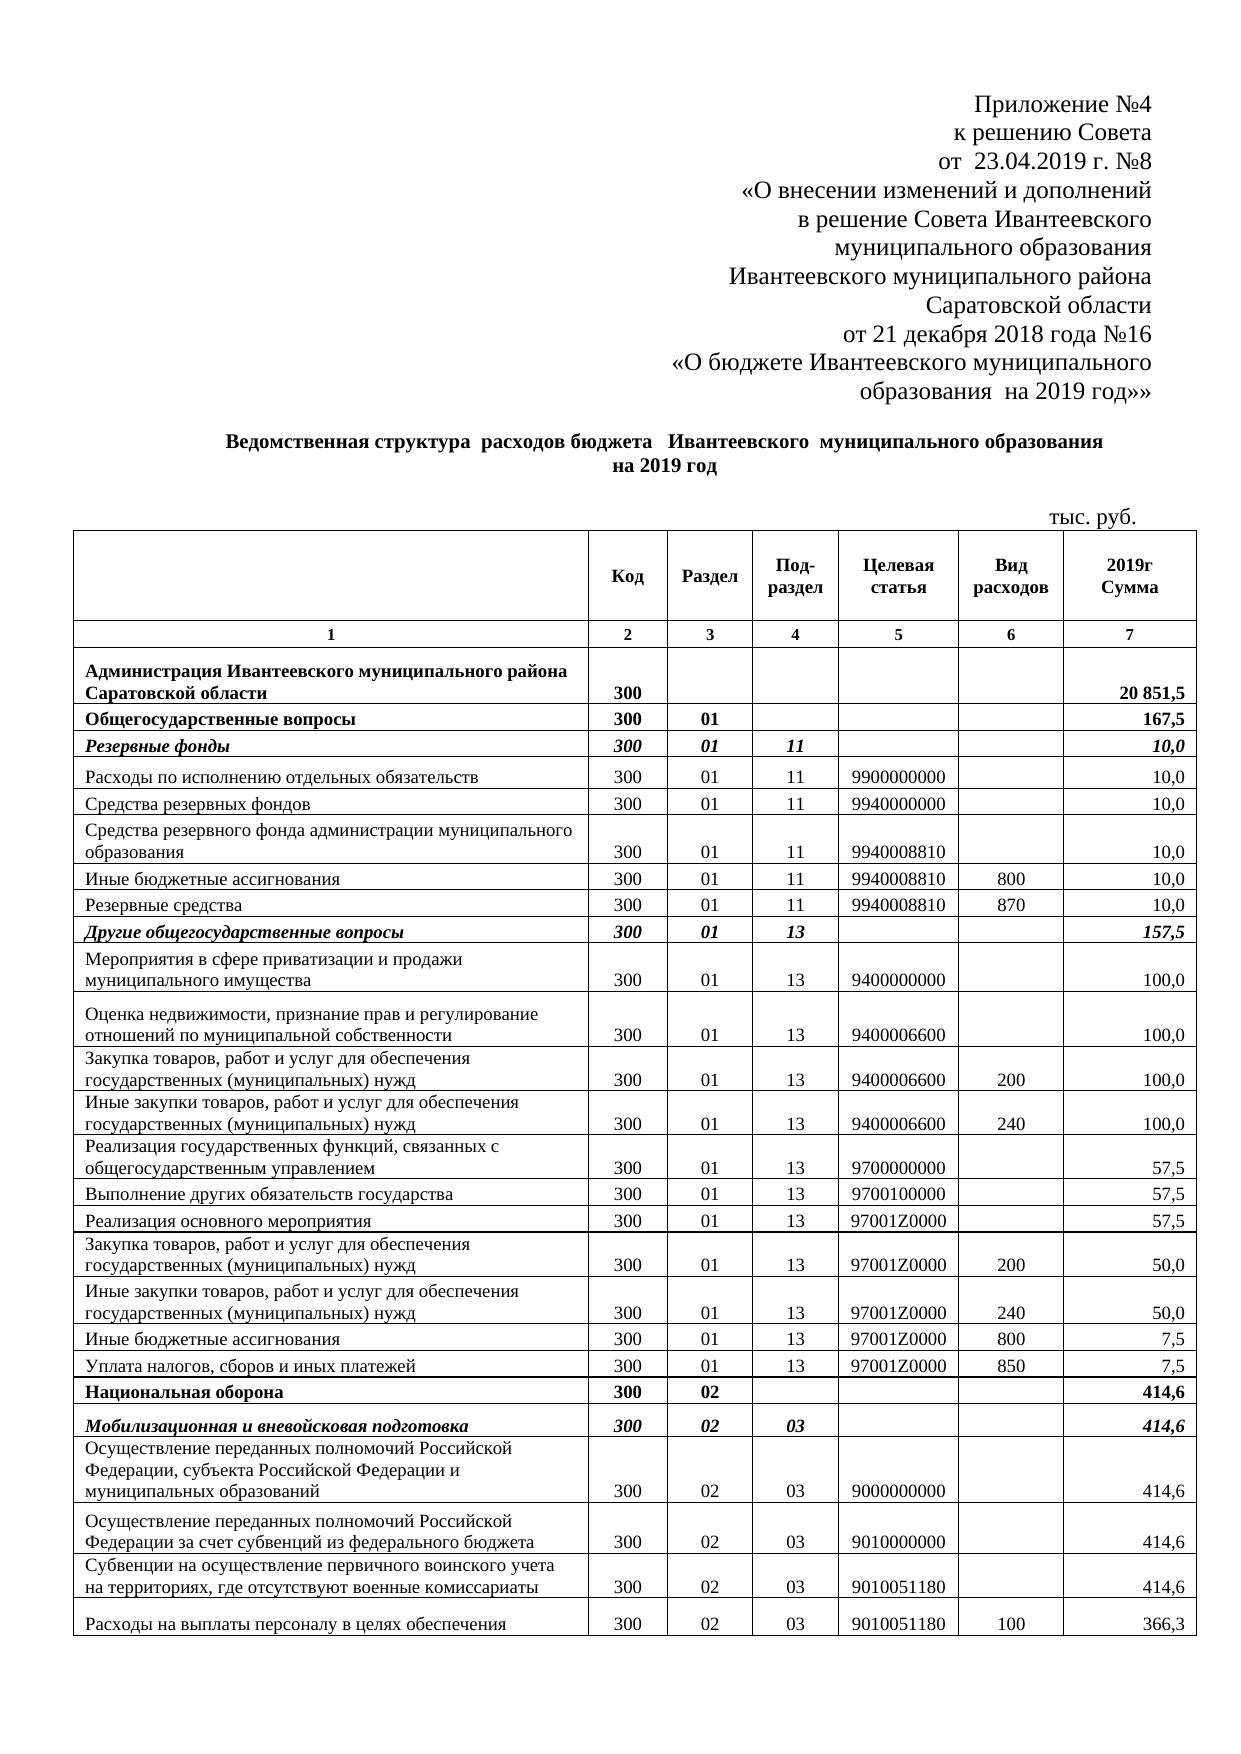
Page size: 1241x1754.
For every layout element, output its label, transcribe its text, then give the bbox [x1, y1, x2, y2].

table_cell 414,6 [1064, 1437, 1196, 1502]
table_cell 9400006600 [839, 992, 958, 1046]
table_cell 01 [668, 731, 752, 756]
table_cell 9400006600 [839, 1091, 958, 1134]
table_cell 01 [668, 1047, 752, 1090]
table_cell 200 [959, 1233, 1063, 1276]
table_cell 02 [668, 1378, 752, 1403]
table_cell [668, 648, 752, 703]
table_cell 300 [589, 1598, 667, 1635]
table_header Раздел [668, 531, 752, 620]
table_cell 240 [959, 1277, 1063, 1323]
table_cell 10,0 [1064, 890, 1196, 916]
table_cell 300 [589, 1233, 667, 1276]
table_cell [753, 648, 838, 703]
table_cell Другие общегосударственные вопросы [74, 917, 588, 942]
table_cell 11 [753, 890, 838, 916]
table_cell 01 [668, 992, 752, 1046]
table_cell 9010051180 [839, 1554, 958, 1597]
table_cell 13 [753, 1233, 838, 1276]
table_cell 100,0 [1064, 943, 1196, 991]
table_cell 414,6 [1064, 1554, 1196, 1597]
table_cell Администрация Ивантеевского муниципального района Саратовской области [74, 648, 588, 703]
table_cell 03 [753, 1598, 838, 1635]
table_cell 3 [668, 621, 752, 647]
table_cell 200 [959, 1047, 1063, 1090]
table_cell 01 [668, 890, 752, 916]
table_cell 870 [959, 890, 1063, 916]
table_cell 800 [959, 1324, 1063, 1350]
table_cell 01 [668, 757, 752, 787]
table_cell 414,6 [1064, 1404, 1196, 1436]
table_cell Осуществление переданных полномочий Российской Федерации, субъекта Российской Федерации и муниципальных образований [74, 1437, 588, 1502]
table_cell Расходы по исполнению отдельных обязательств [74, 757, 588, 787]
table_cell 850 [959, 1351, 1063, 1376]
table_cell 100 [959, 1598, 1063, 1635]
table_cell 13 [753, 1091, 838, 1134]
table_cell 6 [959, 621, 1063, 647]
table_cell Выполнение других обязательств государства [74, 1179, 588, 1205]
table_cell 11 [753, 731, 838, 756]
table_cell 300 [589, 1503, 667, 1553]
table_cell 300 [589, 1047, 667, 1090]
table_cell 9940008810 [839, 890, 958, 916]
table_cell 01 [668, 1206, 752, 1231]
table_cell Средства резервного фонда администрации муниципального образования [74, 815, 588, 862]
table_cell Реализация государственных функций, связанных с общегосударственным управлением [74, 1135, 588, 1178]
text тыс. руб. [915, 503, 1152, 530]
table_cell 97001Z0000 [839, 1206, 958, 1231]
table_cell Иные бюджетные ассигнования [74, 864, 588, 889]
table_cell 03 [753, 1437, 838, 1502]
table_cell [959, 648, 1063, 703]
table_cell 300 [589, 1091, 667, 1134]
table_cell Закупка товаров, работ и услуг для обеспечения государственных (муниципальных) нужд [74, 1233, 588, 1276]
table_cell Резервные средства [74, 890, 588, 916]
table_cell 13 [753, 1324, 838, 1350]
table_header 2019г Сумма [1064, 531, 1196, 620]
text Ивантеевского муниципального района [177, 261, 1152, 290]
table_cell [959, 704, 1063, 730]
table_cell 100,0 [1064, 1091, 1196, 1134]
table_cell 2 [589, 621, 667, 647]
table_cell 366,3 [1064, 1598, 1196, 1635]
table_cell 240 [959, 1091, 1063, 1134]
table_cell 97001Z0000 [839, 1277, 958, 1323]
table_cell 300 [589, 943, 667, 991]
table_cell 300 [589, 992, 667, 1046]
table_cell Осуществление переданных полномочий Российской Федерации за счет субвенций из федерального бюджета [74, 1503, 588, 1553]
table_cell 300 [589, 1324, 667, 1350]
table_cell [959, 1503, 1063, 1553]
table_cell 7 [1064, 621, 1196, 647]
table_cell 157,5 [1064, 917, 1196, 942]
table_cell 9400006600 [839, 1047, 958, 1090]
table_cell 01 [668, 1179, 752, 1205]
table_cell 02 [668, 1554, 752, 1597]
table_cell 13 [753, 1206, 838, 1231]
table_cell 7,5 [1064, 1324, 1196, 1350]
table_cell 20 851,5 [1064, 648, 1196, 703]
table_cell 50,0 [1064, 1277, 1196, 1323]
table_cell 300 [589, 1277, 667, 1323]
table_cell Субвенции на осуществление первичного воинского учета на территориях, где отсутствуют военные комиссариаты [74, 1554, 588, 1597]
table_cell 13 [753, 917, 838, 942]
table_cell 02 [668, 1437, 752, 1502]
table_cell [959, 1206, 1063, 1231]
table_cell 01 [668, 704, 752, 730]
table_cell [74, 1598, 588, 1635]
table_cell 01 [668, 1091, 752, 1134]
table_cell 97001Z0000 [839, 1351, 958, 1376]
table_cell 9010000000 [839, 1503, 958, 1553]
table_cell 300 [589, 815, 667, 862]
table_cell Иные закупки товаров, работ и услуг для обеспечения государственных (муниципальных) нужд [74, 1277, 588, 1323]
table_cell 5 [839, 621, 958, 647]
table_cell 1 [74, 621, 588, 647]
table_cell [959, 1554, 1063, 1597]
table_cell [753, 704, 838, 730]
table_cell 9940000000 [839, 789, 958, 814]
table_cell 01 [668, 1233, 752, 1276]
table_cell [959, 789, 1063, 814]
table_cell 9940008810 [839, 864, 958, 889]
table_cell [959, 815, 1063, 862]
table_cell 01 [668, 943, 752, 991]
table_cell [839, 1404, 958, 1436]
table_cell Закупка товаров, работ и услуг для обеспечения государственных (муниципальных) нужд [74, 1047, 588, 1090]
table_cell 300 [589, 1179, 667, 1205]
table_cell [959, 1179, 1063, 1205]
table_cell [959, 757, 1063, 787]
table_cell 300 [589, 757, 667, 787]
text от 23.04.2019 г. №8 [177, 146, 1152, 175]
table_cell Мобилизационная и вневойсковая подготовка [74, 1404, 588, 1436]
table_cell 9940008810 [839, 815, 958, 862]
table_cell 300 [589, 1404, 667, 1436]
table_cell 97001Z0000 [839, 1233, 958, 1276]
text «О бюджете Ивантеевского муниципального [177, 347, 1152, 376]
table_cell 9700100000 [839, 1179, 958, 1205]
table_header Вид расходов [959, 531, 1063, 620]
table_cell Резервные фонды [74, 731, 588, 756]
table_cell 50,0 [1064, 1233, 1196, 1276]
table_cell 9900000000 [839, 757, 958, 787]
table_cell 02 [668, 1503, 752, 1553]
table_cell 57,5 [1064, 1206, 1196, 1231]
table_cell 13 [753, 1351, 838, 1376]
table_cell 300 [589, 917, 667, 942]
table_cell [839, 704, 958, 730]
table_cell [959, 1378, 1063, 1403]
table_cell Национальная оборона [74, 1378, 588, 1403]
table_cell Иные закупки товаров, работ и услуг для обеспечения государственных (муниципальных) нужд [74, 1091, 588, 1134]
table_cell 10,0 [1064, 815, 1196, 862]
table_cell 300 [589, 648, 667, 703]
table_cell 300 [589, 1351, 667, 1376]
table_cell 01 [668, 789, 752, 814]
table_cell 03 [753, 1503, 838, 1553]
table_cell 11 [753, 864, 838, 889]
table_cell 13 [753, 1135, 838, 1178]
table_cell 01 [668, 815, 752, 862]
table_cell 9700000000 [839, 1135, 958, 1178]
table_cell 13 [753, 992, 838, 1046]
table_cell 97001Z0000 [839, 1324, 958, 1350]
table_cell 11 [753, 789, 838, 814]
table_cell [959, 992, 1063, 1046]
table_cell 13 [753, 1277, 838, 1323]
table_cell 167,5 [1064, 704, 1196, 730]
table_cell 300 [589, 1554, 667, 1597]
table_cell [959, 1437, 1063, 1502]
table_cell [839, 731, 958, 756]
table_cell Общегосударственные вопросы [74, 704, 588, 730]
table_cell 9000000000 [839, 1437, 958, 1502]
table_header Целевая статья [839, 531, 958, 620]
table_cell 57,5 [1064, 1135, 1196, 1178]
table_cell Реализация основного мероприятия [74, 1206, 588, 1231]
table_cell 01 [668, 1277, 752, 1323]
table_cell 01 [668, 864, 752, 889]
table_cell 03 [753, 1404, 838, 1436]
table_cell 01 [668, 917, 752, 942]
table_cell 300 [589, 1437, 667, 1502]
table_header [74, 531, 588, 620]
table_cell 02 [668, 1404, 752, 1436]
table_cell 414,6 [1064, 1378, 1196, 1403]
table_cell 7,5 [1064, 1351, 1196, 1376]
table_cell 800 [959, 864, 1063, 889]
table_cell 57,5 [1064, 1179, 1196, 1205]
table_cell 01 [668, 1135, 752, 1178]
table_cell 300 [589, 704, 667, 730]
table_cell 11 [753, 815, 838, 862]
text Саратовской области [177, 290, 1152, 319]
table_cell [839, 917, 958, 942]
table_cell 300 [589, 1135, 667, 1178]
table_cell 300 [589, 1206, 667, 1231]
table_cell 300 [589, 789, 667, 814]
text Приложение №4 [177, 89, 1152, 117]
table_cell [959, 917, 1063, 942]
table_cell 9010051180 [839, 1598, 958, 1635]
table_cell 01 [668, 1324, 752, 1350]
table_cell 300 [589, 731, 667, 756]
table_cell 03 [753, 1554, 838, 1597]
table_cell 10,0 [1064, 789, 1196, 814]
table_cell 4 [753, 621, 838, 647]
table_cell Иные бюджетные ассигнования [74, 1324, 588, 1350]
table_cell [959, 1404, 1063, 1436]
table_cell [753, 1378, 838, 1403]
text образования на 2019 год»» [177, 376, 1152, 405]
table_header Код [589, 531, 667, 620]
table_cell [839, 648, 958, 703]
table_cell 10,0 [1064, 864, 1196, 889]
table_cell 300 [589, 1378, 667, 1403]
text Ведомственная структура расходов бюджета Ивантеевского муниципального образования на 2019 год [177, 429, 1152, 477]
text от 21 декабря 2018 года №16 [177, 319, 1152, 347]
table_cell 414,6 [1064, 1503, 1196, 1553]
table_header Под-раздел [753, 531, 838, 620]
text к решению Совета [177, 117, 1152, 146]
table_cell [839, 1378, 958, 1403]
table_cell 300 [589, 890, 667, 916]
text «О внесении изменений и дополнений [177, 175, 1152, 204]
table_cell [959, 1135, 1063, 1178]
table_cell 13 [753, 1179, 838, 1205]
table_cell 13 [753, 1047, 838, 1090]
table_cell [959, 943, 1063, 991]
table_cell 10,0 [1064, 757, 1196, 787]
table_cell Оценка недвижимости, признание прав и регулирование отношений по муниципальной собственности [74, 992, 588, 1046]
table_cell 13 [753, 943, 838, 991]
table_cell [959, 731, 1063, 756]
table_cell 01 [668, 1351, 752, 1376]
table_cell 9400000000 [839, 943, 958, 991]
text в решение Совета Ивантеевского [177, 204, 1152, 232]
table_cell 100,0 [1064, 1047, 1196, 1090]
text муниципального образования [177, 232, 1152, 261]
table_cell Средства резервных фондов [74, 789, 588, 814]
table_cell 10,0 [1064, 731, 1196, 756]
table_cell Мероприятия в сфере приватизации и продажи муниципального имущества [74, 943, 588, 991]
table_cell 11 [753, 757, 838, 787]
table_cell 100,0 [1064, 992, 1196, 1046]
table_cell 02 [668, 1598, 752, 1635]
table_cell Уплата налогов, сборов и иных платежей [74, 1351, 588, 1376]
table_cell 300 [589, 864, 667, 889]
